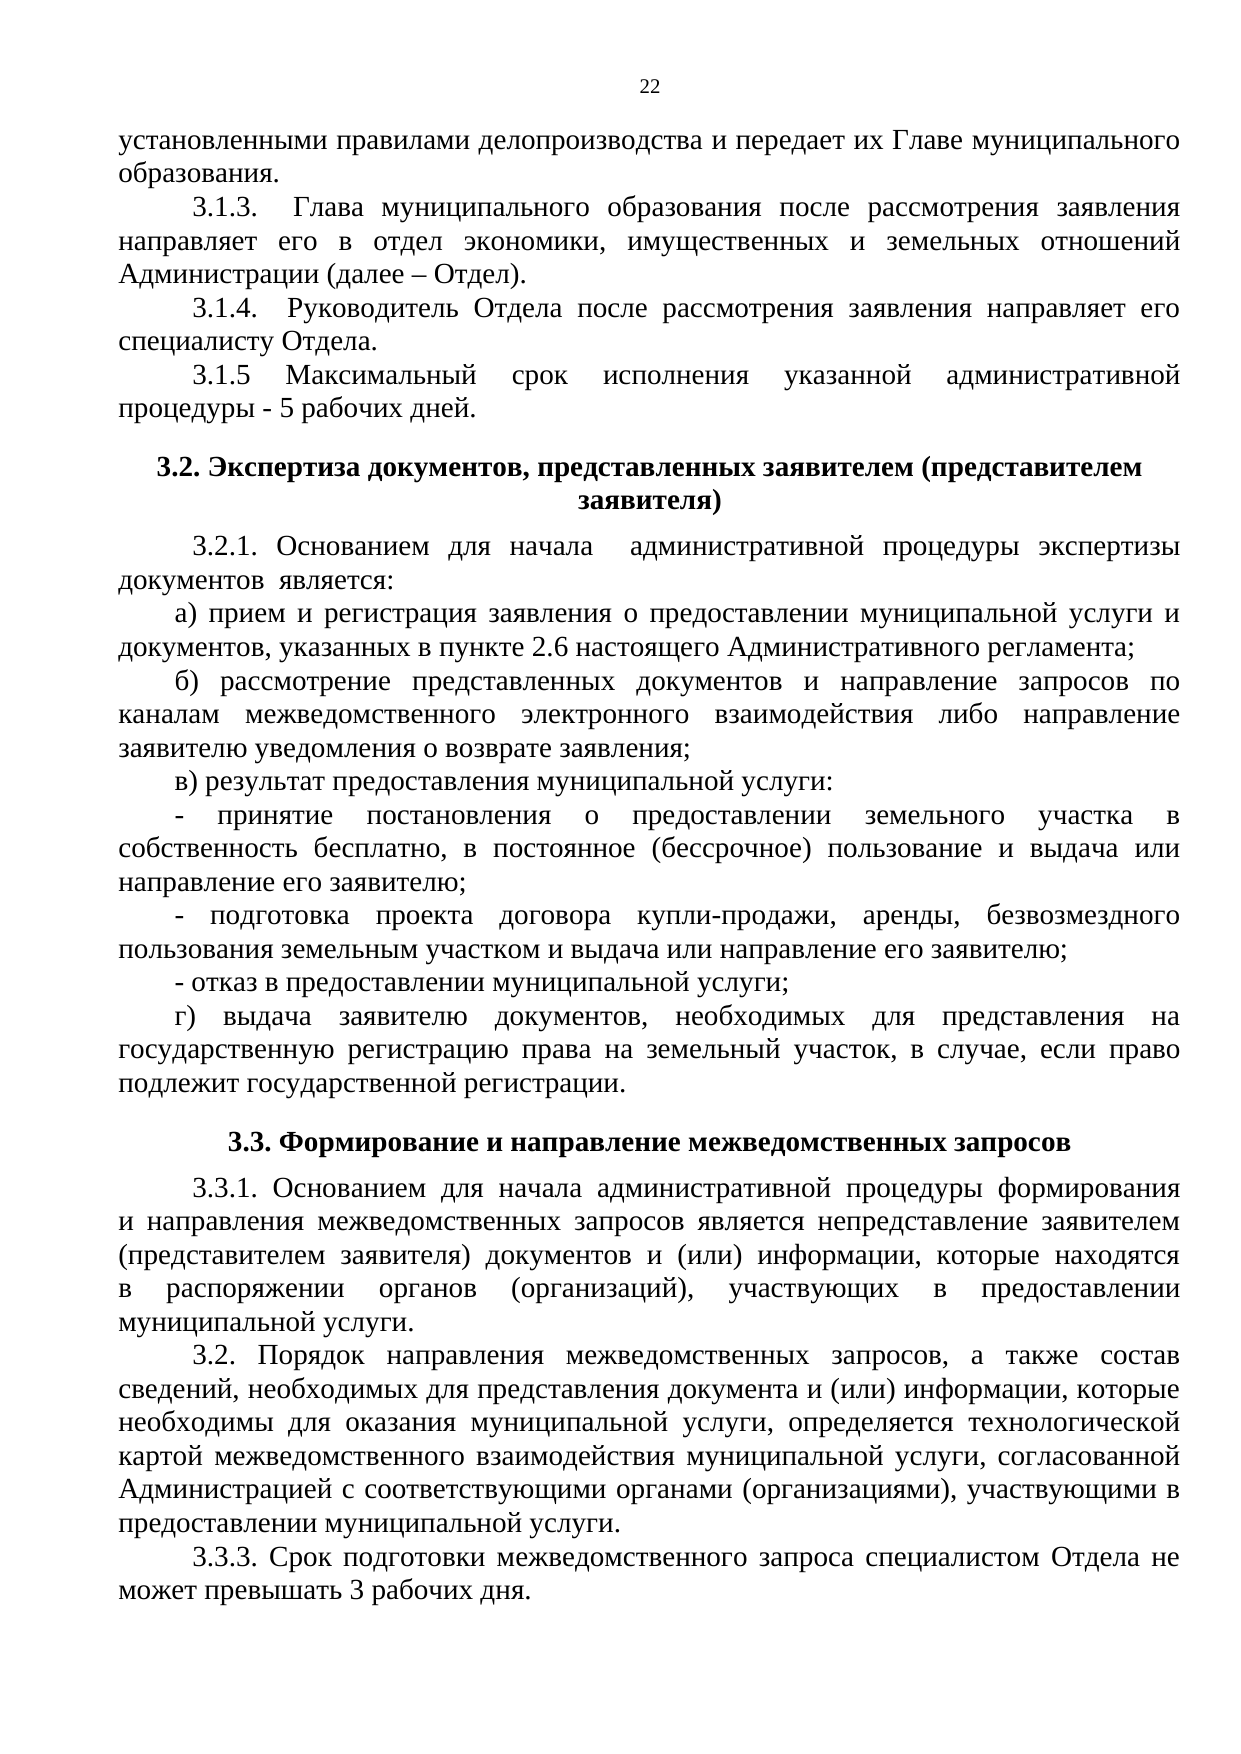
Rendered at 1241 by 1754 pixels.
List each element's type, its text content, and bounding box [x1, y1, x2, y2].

text 3.2. Порядок направления межведомственных запросов, а также состав сведений, необходимых для представления документа и (или) информации, которые необходимы для оказания муниципальной услуги, определяется технологической картой межведомственного взаимодействия муниципальной услуги, согласованной Администрацией с соответствующими органами (организациями), участвующими в предоставлении муниципальной услуги. [118, 1337, 1181, 1539]
text 3.1.4. Руководитель Отдела после рассмотрения заявления направляет его специалисту Отдела. [118, 290, 1181, 357]
text - отказ в предоставлении муниципальной услуги; [118, 964, 1181, 998]
text 3.1.5 Максимальный срок исполнения указанной административной процедуры - 5 рабочих дней. [118, 357, 1181, 424]
text 3.1.3. Глава муниципального образования после рассмотрения заявления направляет его в отдел экономики, имущественных и земельных отношений Администрации (далее – Отдел). [118, 189, 1181, 290]
text б) рассмотрение представленных документов и направление запросов по каналам межведомственного электронного взаимодействия либо направление заявителю уведомления о возврате заявления; [118, 663, 1181, 763]
text - подготовка проекта договора купли-продажи, аренды, безвозмездного пользования земельным участком и выдача или направление его заявителю; [118, 897, 1181, 964]
text - принятие постановления о предоставлении земельного участка в собственность бесплатно, в постоянное (бессрочное) пользование и выдача или направление его заявителю; [118, 797, 1181, 897]
text 3.3.3. Срок подготовки межведомственного запроса специалистом Отдела не может превышать 3 рабочих дня. [118, 1539, 1181, 1606]
text 3.3. Формирование и направление межведомственных запросов [118, 1124, 1181, 1157]
text 3.3.1. Основанием для начала административной процедуры формирования и направления межведомственных запросов является непредставление заявителем (представителем заявителя) документов и (или) информации, которые находятся в распоряжении органов (организаций), участвующих в предоставлении муниципальной услуги. [118, 1170, 1181, 1337]
text а) прием и регистрация заявления о предоставлении муниципальной услуги и документов, указанных в пункте 2.6 настоящего Административного регламента; [118, 596, 1181, 663]
text 3.2. Экспертиза документов, представленных заявителем (представителем заявителя) [118, 449, 1181, 516]
text г) выдача заявителю документов, необходимых для представления на государственную регистрацию права на земельный участок, в случае, если право подлежит государственной регистрации. [118, 998, 1181, 1099]
text 3.2.1. Основанием для начала административной процедуры экспертизы документов является: [118, 528, 1181, 596]
text в) результат предоставления муниципальной услуги: [118, 763, 1181, 797]
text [118, 122, 1181, 189]
